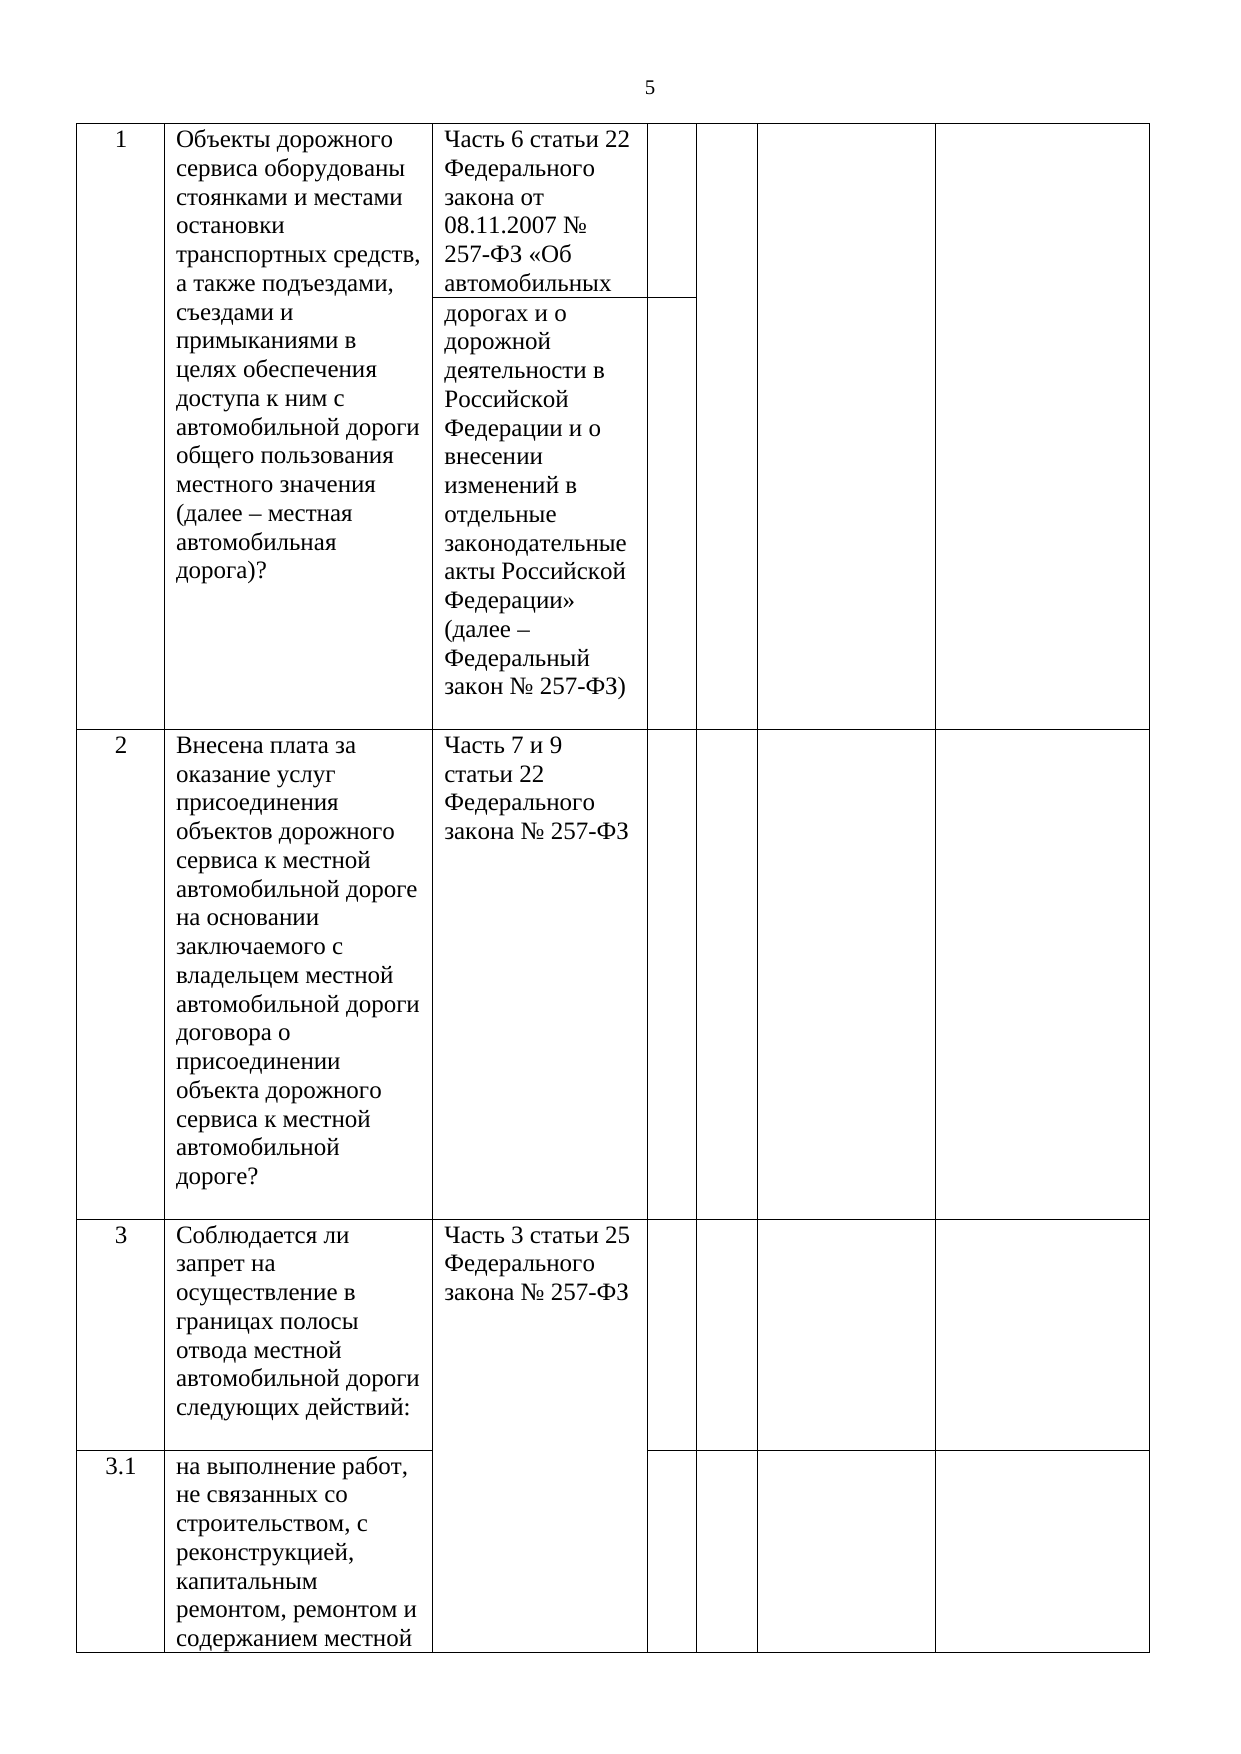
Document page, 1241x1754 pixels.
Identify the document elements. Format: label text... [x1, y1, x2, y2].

table_cell [936, 1220, 1149, 1450]
table_cell [936, 730, 1149, 1219]
table_cell Соблюдается ли запрет на осуществление в границах полосы отвода местной автомобильной дороги следующих действий: [165, 1220, 432, 1450]
table_cell [758, 1451, 935, 1652]
table_cell [648, 1451, 696, 1652]
table_cell [697, 124, 757, 729]
table_cell дорогах и о дорожной деятельности в Российской Федерации и о внесении изменений в отдельные законодательные акты Российской Федерации» (далее – Федеральный закон № 257-ФЗ) [433, 298, 647, 729]
table_cell [758, 124, 935, 729]
table_cell 1 [77, 124, 164, 729]
table_cell 2 [77, 730, 164, 1219]
table_cell [648, 124, 696, 297]
table_cell [697, 730, 757, 1219]
table_cell [697, 1451, 757, 1652]
table_cell 3.1 [77, 1451, 164, 1652]
table_cell Часть 7 и 9 статьи 22 Федерального закона № 257-ФЗ [433, 730, 647, 1219]
table_cell [697, 1220, 757, 1450]
table_cell [648, 730, 696, 1219]
table_cell [758, 730, 935, 1219]
table_cell [936, 124, 1149, 729]
table_cell [648, 1220, 696, 1450]
table_cell [648, 298, 696, 729]
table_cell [165, 1451, 432, 1652]
table_cell [936, 1451, 1149, 1652]
table_cell Часть 3 статьи 25 Федерального закона № 257-ФЗ [433, 1220, 647, 1652]
table_cell Внесена плата за оказание услуг присоединения объектов дорожного сервиса к местной автомобильной дороге на основании заключаемого с владельцем местной автомобильной дороги договора о присоединении объекта дорожного сервиса к местной автомобильной дороге? [165, 730, 432, 1219]
table_cell Часть 6 статьи 22 Федерального закона от 08.11.2007 № 257-ФЗ «Об автомобильных [433, 124, 647, 297]
table_cell [758, 1220, 935, 1450]
table_cell 3 [77, 1220, 164, 1450]
table_cell Объекты дорожного сервиса оборудованы стоянками и местами остановки транспортных средств, а также подъездами, съездами и примыканиями в целях обеспечения доступа к ним с автомобильной дороги общего пользования местного значения (далее – местная автомобильная дорога)? [165, 124, 432, 729]
